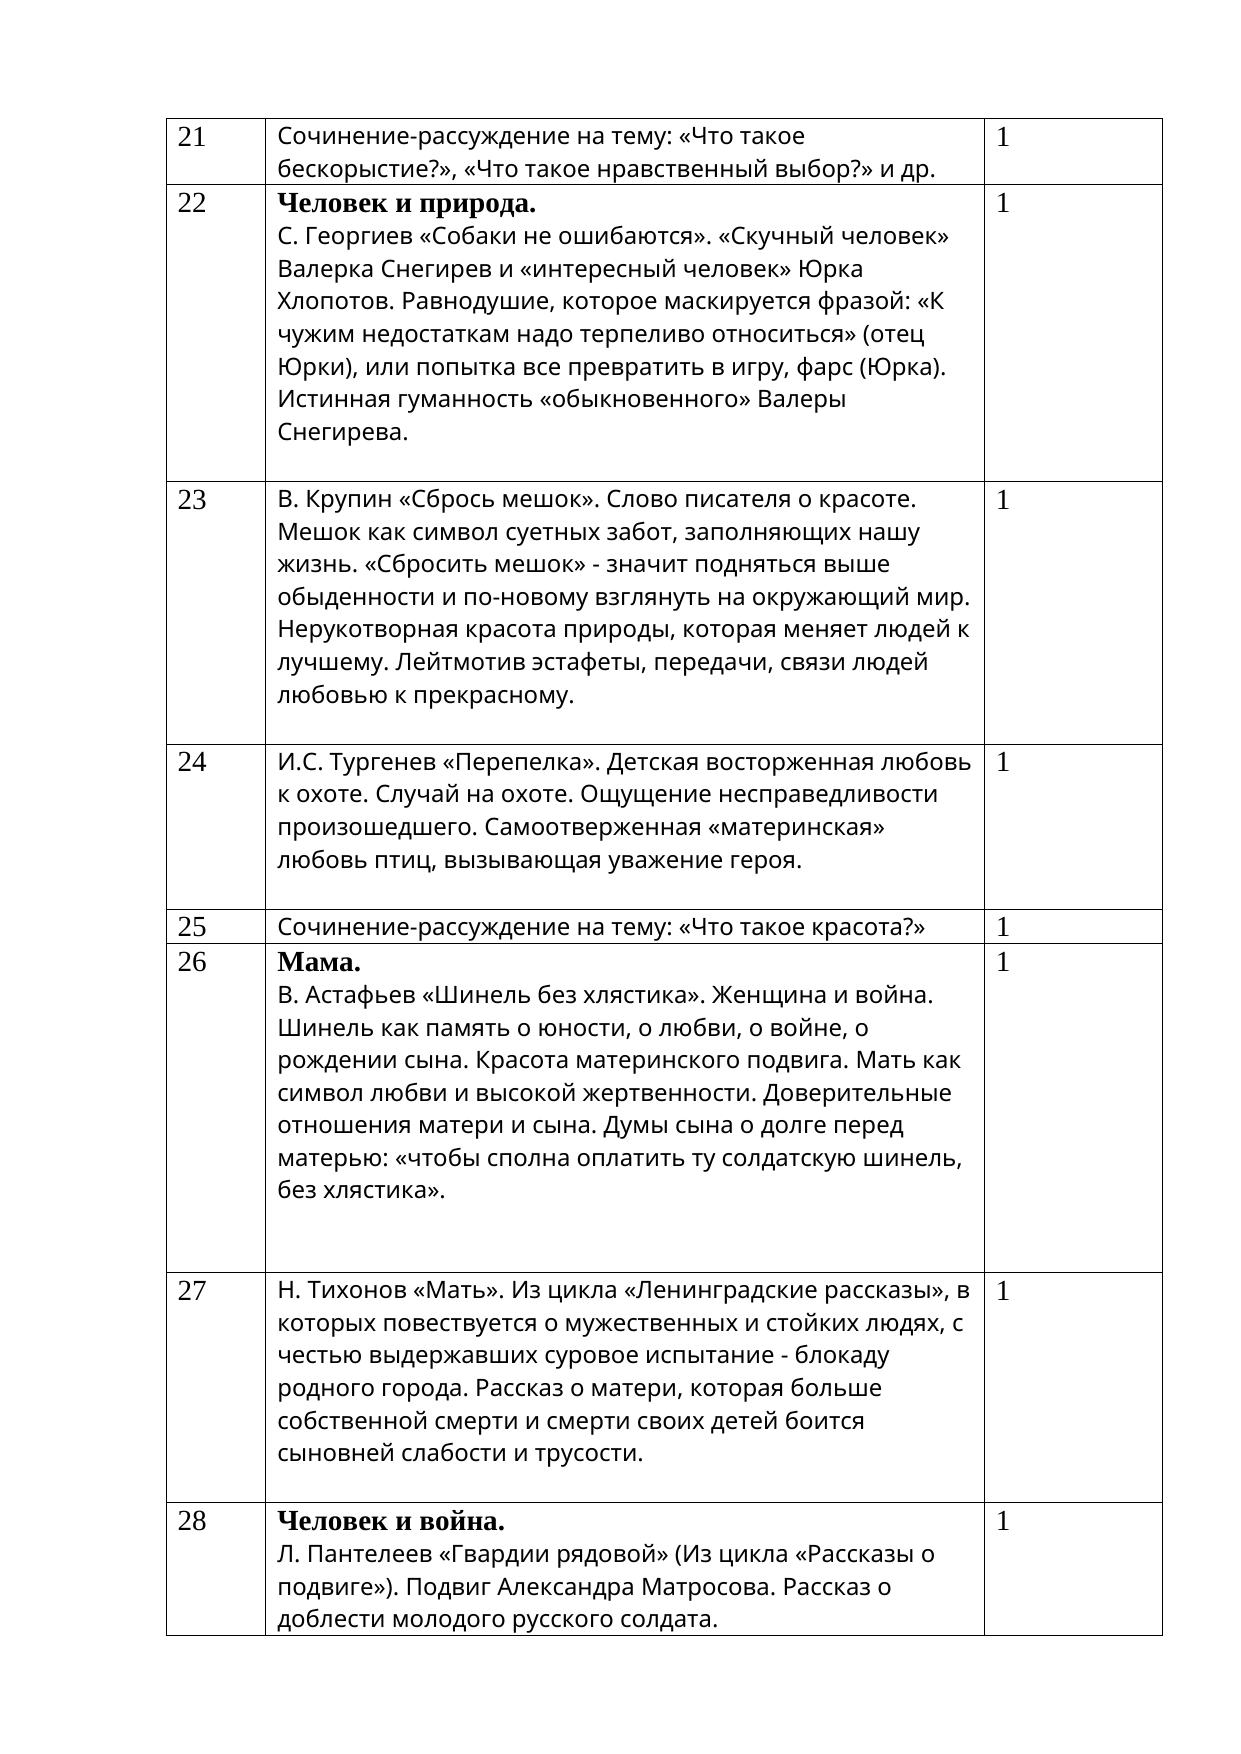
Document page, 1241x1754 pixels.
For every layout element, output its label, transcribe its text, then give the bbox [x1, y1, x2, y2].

table_cell Мама. В. Астафьев «Шинель без хлястика». Женщина и война. Шинель как память о юности, о любви, о войне, о рождении сына. Красота материнского подвига. Мать как символ любви и высокой жертвенности. Доверительные отношения матери и сына. Думы сына о долге перед матерью: «чтобы сполна оплатить ту солдатскую шинель, без хлястика». [266, 944, 984, 1272]
table_cell 1 [985, 1503, 1162, 1635]
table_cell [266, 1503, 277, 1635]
table_cell 28 [167, 1503, 265, 1635]
table_cell 1 [985, 1273, 1162, 1502]
table_cell Сочинение-рассуждение на тему: «Что такое бескорыстие?», «Что такое нравственный выбор?» и др. [806, 119, 984, 184]
table_cell 1 [985, 482, 1162, 743]
table_cell 24 [167, 745, 265, 908]
table_cell 1 [985, 944, 1162, 1272]
table_cell 22 [167, 185, 265, 481]
table_cell 26 [167, 944, 265, 1272]
table_cell 1 [985, 745, 1162, 908]
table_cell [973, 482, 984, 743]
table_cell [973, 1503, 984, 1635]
table_cell 21 [167, 119, 265, 184]
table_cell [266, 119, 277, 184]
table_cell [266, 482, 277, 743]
table_cell Сочинение-рассуждение на тему: «Что такое красота?» [266, 910, 984, 943]
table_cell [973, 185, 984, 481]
table_cell И.С. Тургенев «Перепелка». Детская восторженная любовь к охоте. Случай на охоте. Ощущение несправедливости произошедшего. Самоотверженная «материнская» любовь птиц, вызывающая уважение героя. [266, 745, 984, 908]
table_cell Н. Тихонов «Мать». Из цикла «Ленинградские рассказы», в которых повествуется о мужественных и стойких людях, с честью выдержавших суровое испытание - блокаду родного города. Рассказ о матери, которая больше собственной смерти и смерти своих детей боится сыновней слабости и трусости. [266, 1273, 984, 1502]
table_cell 27 [167, 1273, 265, 1502]
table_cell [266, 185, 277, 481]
table_cell 1 [985, 185, 1162, 481]
table_cell 1 [985, 910, 1162, 943]
table_cell 25 [167, 910, 265, 943]
table_cell 1 [985, 119, 1162, 184]
table_cell 23 [167, 482, 265, 743]
